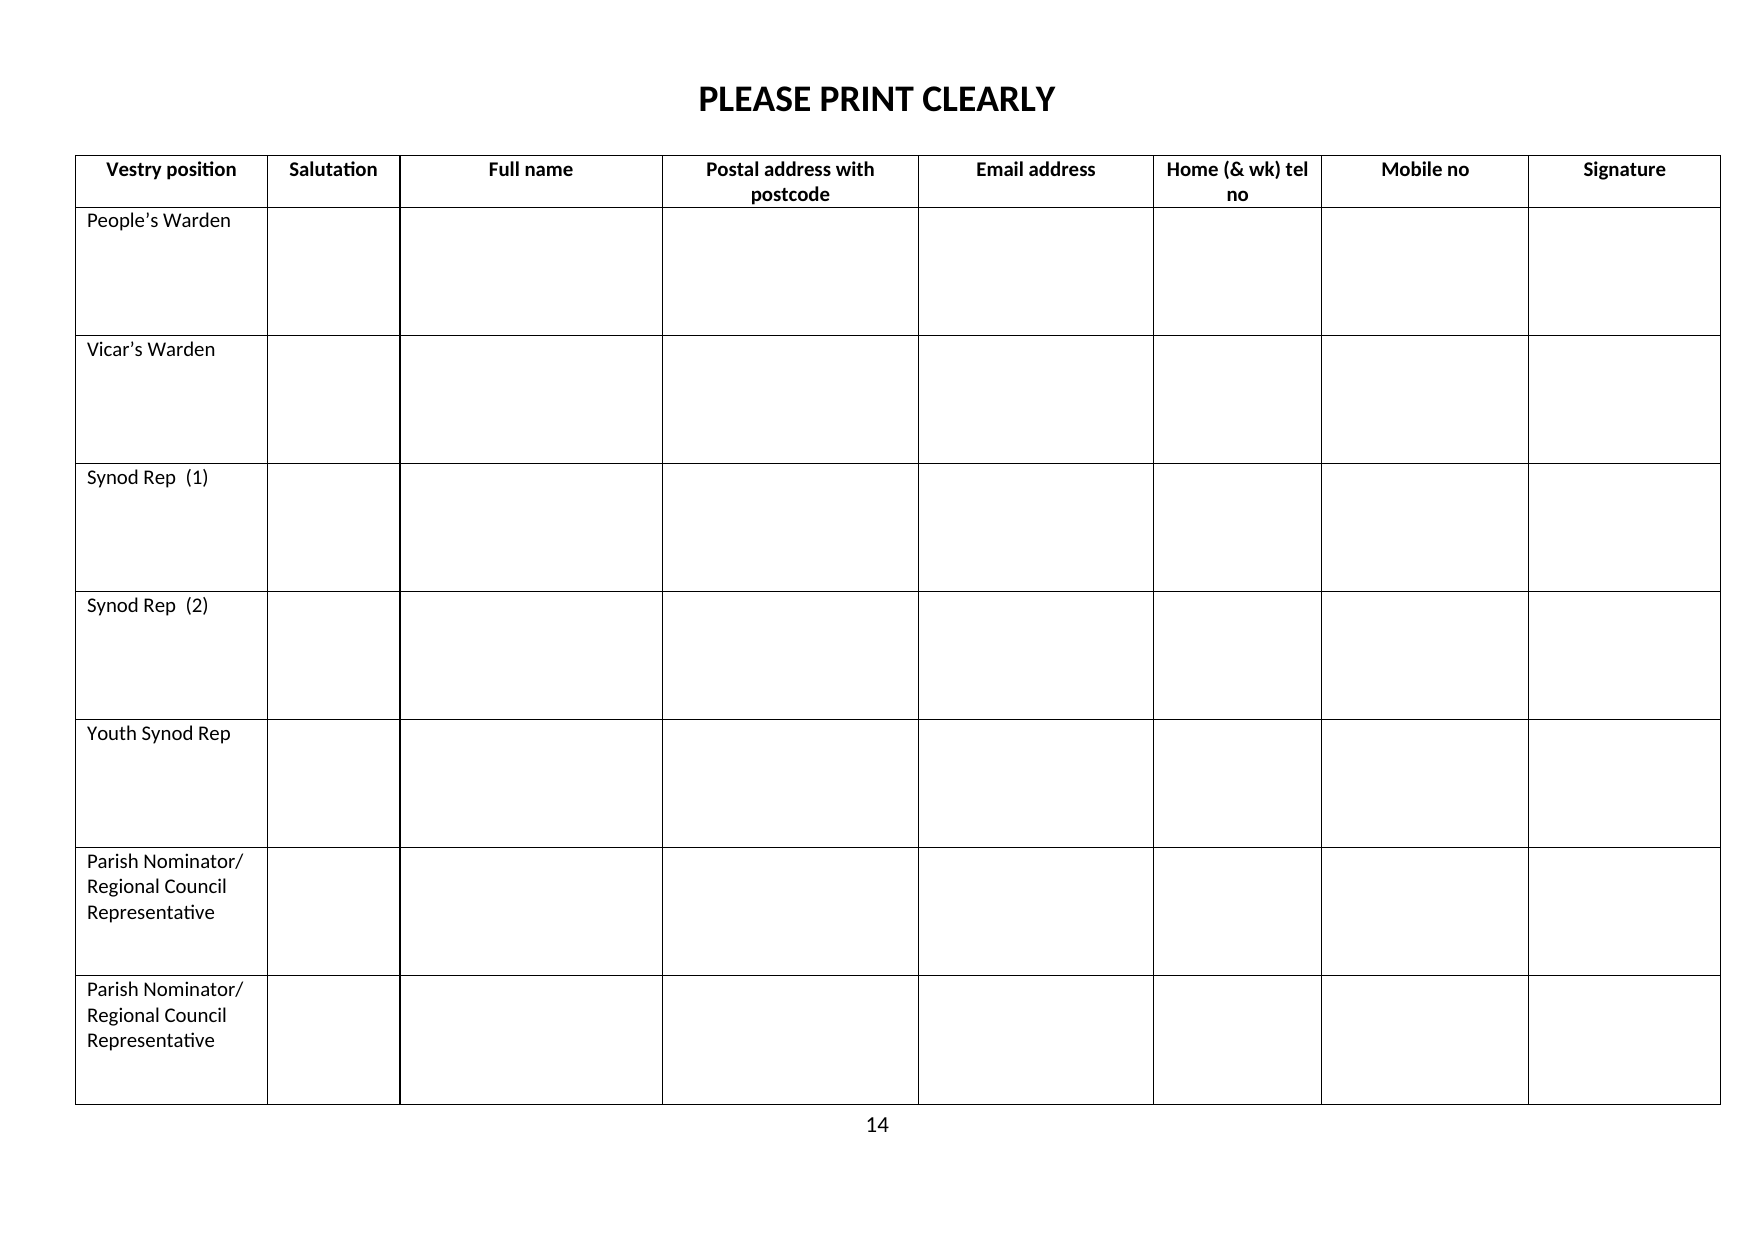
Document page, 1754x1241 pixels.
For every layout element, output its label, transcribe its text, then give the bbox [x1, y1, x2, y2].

table_cell [1154, 592, 1321, 719]
table_cell [1154, 848, 1321, 975]
table_header Signature [1529, 156, 1720, 207]
table_cell People’s Warden [76, 208, 267, 335]
table_cell [268, 976, 399, 1103]
table_header Home (& wk) tel no [1154, 156, 1321, 207]
table_cell [401, 336, 662, 463]
table_cell [268, 720, 399, 847]
table_cell [401, 592, 662, 719]
table_cell [919, 208, 1153, 335]
table_cell [401, 720, 662, 847]
table_header Salutation [268, 156, 399, 207]
table_cell [919, 592, 1153, 719]
table_cell [663, 592, 918, 719]
table_header Vestry position [76, 156, 267, 207]
table_cell [1154, 976, 1321, 1103]
table_cell [1154, 464, 1321, 591]
table_cell [663, 464, 918, 591]
table_header Email address [919, 156, 1153, 207]
text PLEASE PRINT CLEARLY [75, 75, 1679, 121]
table_cell Parish Nominator/ Regional Council Representative [76, 848, 267, 975]
table_cell [268, 592, 399, 719]
table_cell [919, 976, 1153, 1103]
table_cell [1322, 464, 1528, 591]
table_cell [268, 464, 399, 591]
table_cell [401, 208, 662, 335]
table_cell [1529, 720, 1720, 847]
table_cell [663, 720, 918, 847]
table_cell [401, 976, 662, 1103]
table_header Mobile no [1322, 156, 1528, 207]
table_cell [1322, 208, 1528, 335]
table_cell [1322, 720, 1528, 847]
table_cell [1529, 336, 1720, 463]
table_cell [919, 720, 1153, 847]
table_cell [1529, 208, 1720, 335]
table_cell [1529, 464, 1720, 591]
table_cell [663, 208, 918, 335]
table_cell [919, 464, 1153, 591]
table_cell [401, 848, 662, 975]
table_cell [268, 336, 399, 463]
table_cell Youth Synod Rep [76, 720, 267, 847]
table_cell [1529, 592, 1720, 719]
table_cell [268, 208, 399, 335]
table_cell [1322, 592, 1528, 719]
table_cell [1154, 720, 1321, 847]
table_cell [663, 976, 918, 1103]
table_cell [1322, 336, 1528, 463]
table_cell [1322, 848, 1528, 975]
table_header Postal address with postcode [663, 156, 918, 207]
table_cell [663, 848, 918, 975]
table_cell Vicar’s Warden [76, 336, 267, 463]
table_cell Parish Nominator/ Regional Council Representative [76, 976, 267, 1103]
table_cell Synod Rep (2) [76, 592, 267, 719]
table_cell [1529, 976, 1720, 1103]
table_cell [919, 336, 1153, 463]
table_cell [401, 464, 662, 591]
table_cell [919, 848, 1153, 975]
table_cell Synod Rep (1) [76, 464, 267, 591]
table_cell [268, 848, 399, 975]
table_cell [663, 336, 918, 463]
table_header Full name [401, 156, 662, 207]
table_cell [1154, 208, 1321, 335]
table_cell [1154, 336, 1321, 463]
table_cell [1529, 848, 1720, 975]
table_cell [1322, 976, 1528, 1103]
